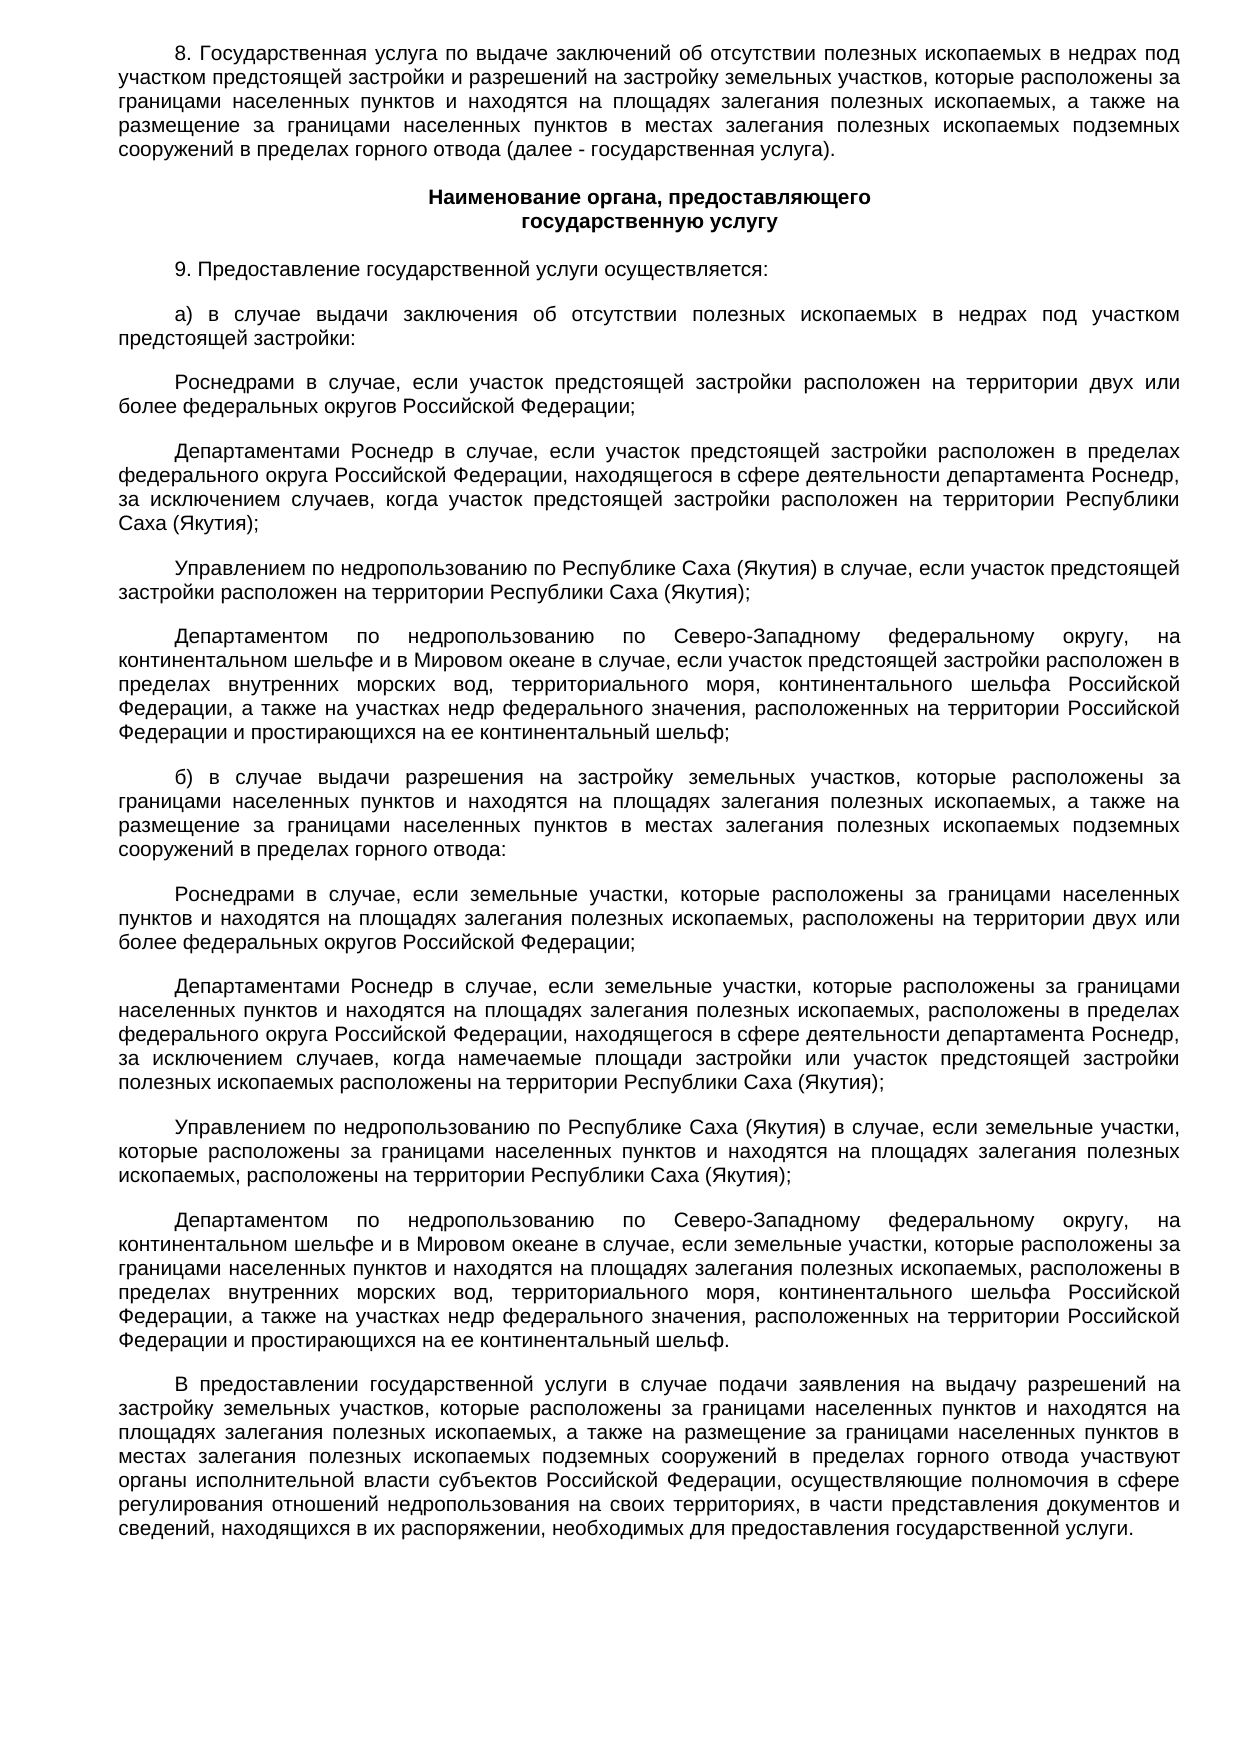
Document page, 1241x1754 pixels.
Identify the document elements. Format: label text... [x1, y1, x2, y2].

text б) в случае выдачи разрешения на застройку земельных участков, которые расположены за границами населенных пунктов и находятся на площадях залегания полезных ископаемых, а также на размещение за границами населенных пунктов в местах залегания полезных ископаемых подземных сооружений в пределах горного отвода: [118, 765, 1181, 861]
text а) в случае выдачи заключения об отсутствии полезных ископаемых в недрах под участком предстоящей застройки: [118, 301, 1181, 349]
text Управлением по недропользованию по Республике Саха (Якутия) в случае, если участок предстоящей застройки расположен на территории Республики Саха (Якутия); [118, 556, 1181, 603]
text В предоставлении государственной услуги в случае подачи заявления на выдачу разрешений на застройку земельных участков, которые расположены за границами населенных пунктов и находятся на площадях залегания полезных ископаемых, а также на размещение за границами населенных пунктов в местах залегания полезных ископаемых подземных сооружений в пределах горного отвода участвуют органы исполнительной власти субъектов Российской Федерации, осуществляющие полномочия в сфере регулирования отношений недропользования на своих территориях, в части представления документов и сведений, находящихся в их распоряжении, необходимых для предоставления государственной услуги. [118, 1372, 1181, 1540]
title Наименование органа, предоставляющего [118, 185, 1181, 209]
text Роснедрами в случае, если земельные участки, которые расположены за границами населенных пунктов и находятся на площадях залегания полезных ископаемых, расположены на территории двух или более федеральных округов Российской Федерации; [118, 882, 1181, 953]
text Роснедрами в случае, если участок предстоящей застройки расположен на территории двух или более федеральных округов Российской Федерации; [118, 370, 1181, 418]
text Управлением по недропользованию по Республике Саха (Якутия) в случае, если земельные участки, которые расположены за границами населенных пунктов и находятся на площадях залегания полезных ископаемых, расположены на территории Республики Саха (Якутия); [118, 1115, 1181, 1187]
text 9. Предоставление государственной услуги осуществляется: [118, 257, 1181, 281]
title государственную услугу [118, 209, 1181, 233]
text Департаментом по недропользованию по Северо-Западному федеральному округу, на континентальном шельфе и в Мировом океане в случае, если земельные участки, которые расположены за границами населенных пунктов и находятся на площадях залегания полезных ископаемых, расположены в пределах внутренних морских вод, территориального моря, континентального шельфа Российской Федерации, а также на участках недр федерального значения, расположенных на территории Российской Федерации и простирающихся на ее континентальный шельф. [118, 1208, 1181, 1351]
text Департаментами Роснедр в случае, если земельные участки, которые расположены за границами населенных пунктов и находятся на площадях залегания полезных ископаемых, расположены в пределах федерального округа Российской Федерации, находящегося в сфере деятельности департамента Роснедр, за исключением случаев, когда намечаемые площади застройки или участок предстоящей застройки полезных ископаемых расположены на территории Республики Саха (Якутия); [118, 974, 1181, 1094]
text Департаментом по недропользованию по Северо-Западному федеральному округу, на континентальном шельфе и в Мировом океане в случае, если участок предстоящей застройки расположен в пределах внутренних морских вод, территориального моря, континентального шельфа Российской Федерации, а также на участках недр федерального значения, расположенных на территории Российской Федерации и простирающихся на ее континентальный шельф; [118, 624, 1181, 744]
text 8. Государственная услуга по выдаче заключений об отсутствии полезных ископаемых в недрах под участком предстоящей застройки и разрешений на застройку земельных участков, которые расположены за границами населенных пунктов и находятся на площадях залегания полезных ископаемых, а также на размещение за границами населенных пунктов в местах залегания полезных ископаемых подземных сооружений в пределах горного отвода (далее - государственная услуга). [118, 41, 1181, 161]
text Департаментами Роснедр в случае, если участок предстоящей застройки расположен в пределах федерального округа Российской Федерации, находящегося в сфере деятельности департамента Роснедр, за исключением случаев, когда участок предстоящей застройки расположен на территории Республики Саха (Якутия); [118, 439, 1181, 535]
